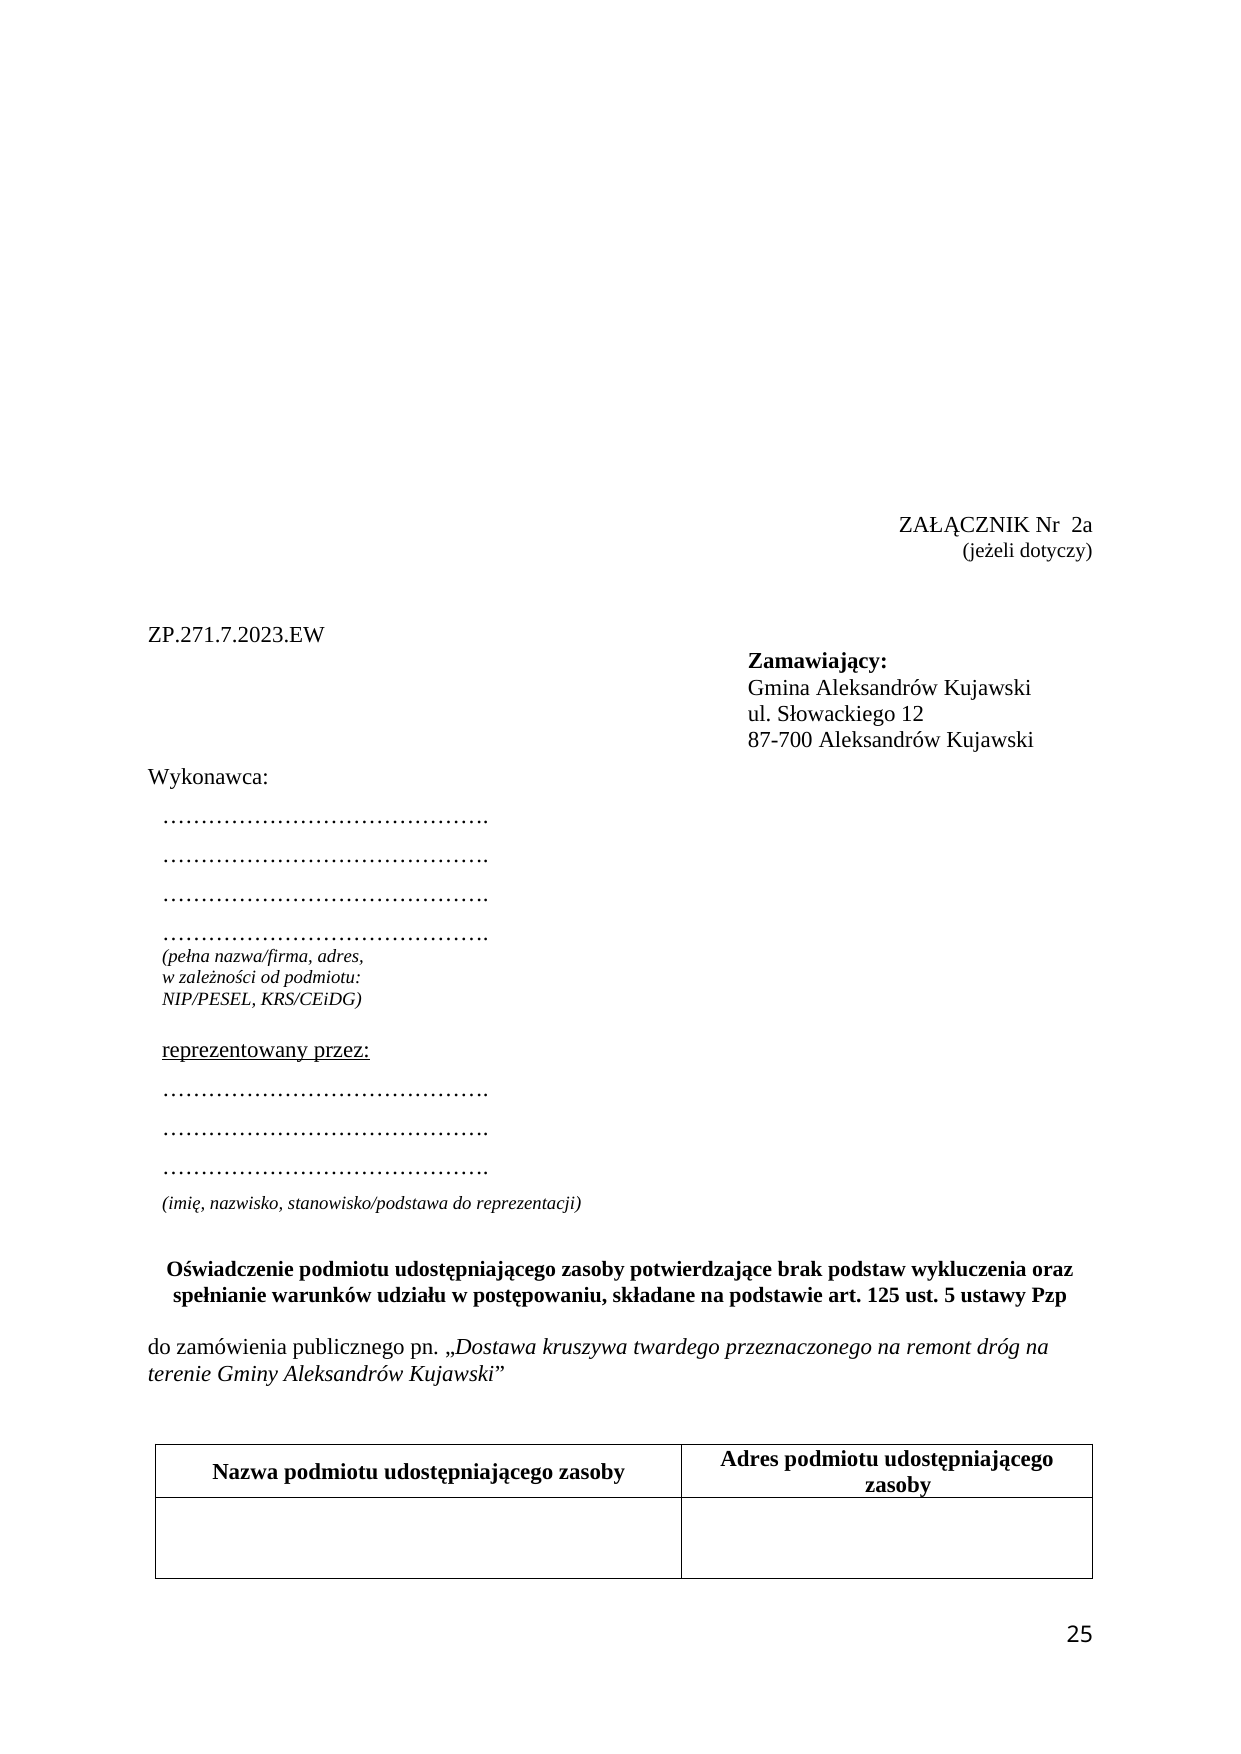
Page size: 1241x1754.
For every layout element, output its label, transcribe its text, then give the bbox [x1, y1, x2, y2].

text do zamówienia publicznego pn. „Dostawa kruszywa twardego przeznaczonego na remont dróg na terenie Gminy Aleksandrów Kujawski” [148, 1333, 1093, 1386]
text ……………………………………. [162, 1153, 1093, 1179]
text ……………………………………. [162, 802, 1093, 828]
text ……………………………………. [162, 918, 1093, 945]
text ul. Słowackiego 12 [673, 700, 1093, 726]
text Oświadczenie podmiotu udostępniającego zasoby potwierdzające brak podstaw wykluczenia oraz spełnianie warunków udziału w postępowaniu, składane na podstawie art. 125 ust. 5 ustawy Pzp [148, 1256, 1093, 1307]
table_header Nazwa podmiotu udostępniającego zasoby [156, 1445, 681, 1497]
text ZP.271.7.2023.EW [148, 621, 1093, 647]
text ……………………………………. [162, 1114, 1093, 1140]
text 87-700 Aleksandrów Kujawski [673, 726, 1093, 753]
text w zależności od podmiotu: NIP/PESEL, KRS/CEiDG) [162, 966, 395, 1009]
table_cell [156, 1498, 681, 1577]
text Wykonawca: [148, 763, 1093, 789]
text ……………………………………. [162, 879, 1093, 906]
text (jeżeli dotyczy) [148, 538, 1093, 562]
text ZAŁĄCZNIK Nr 2a [148, 511, 1093, 538]
text Zamawiający: [673, 647, 1093, 673]
text (imię, nazwisko, stanowisko/podstawa do reprezentacji) [162, 1192, 1093, 1213]
table_header Adres podmiotu udostępniającego zasoby [682, 1445, 1092, 1497]
text ……………………………………. [162, 841, 1093, 867]
text Gmina Aleksandrów Kujawski [748, 673, 1093, 700]
text (pełna nazwa/firma, adres, [162, 945, 1093, 966]
text reprezentowany przez: [162, 1036, 1093, 1063]
table_cell [682, 1498, 1092, 1577]
text ……………………………………. [162, 1075, 1093, 1101]
